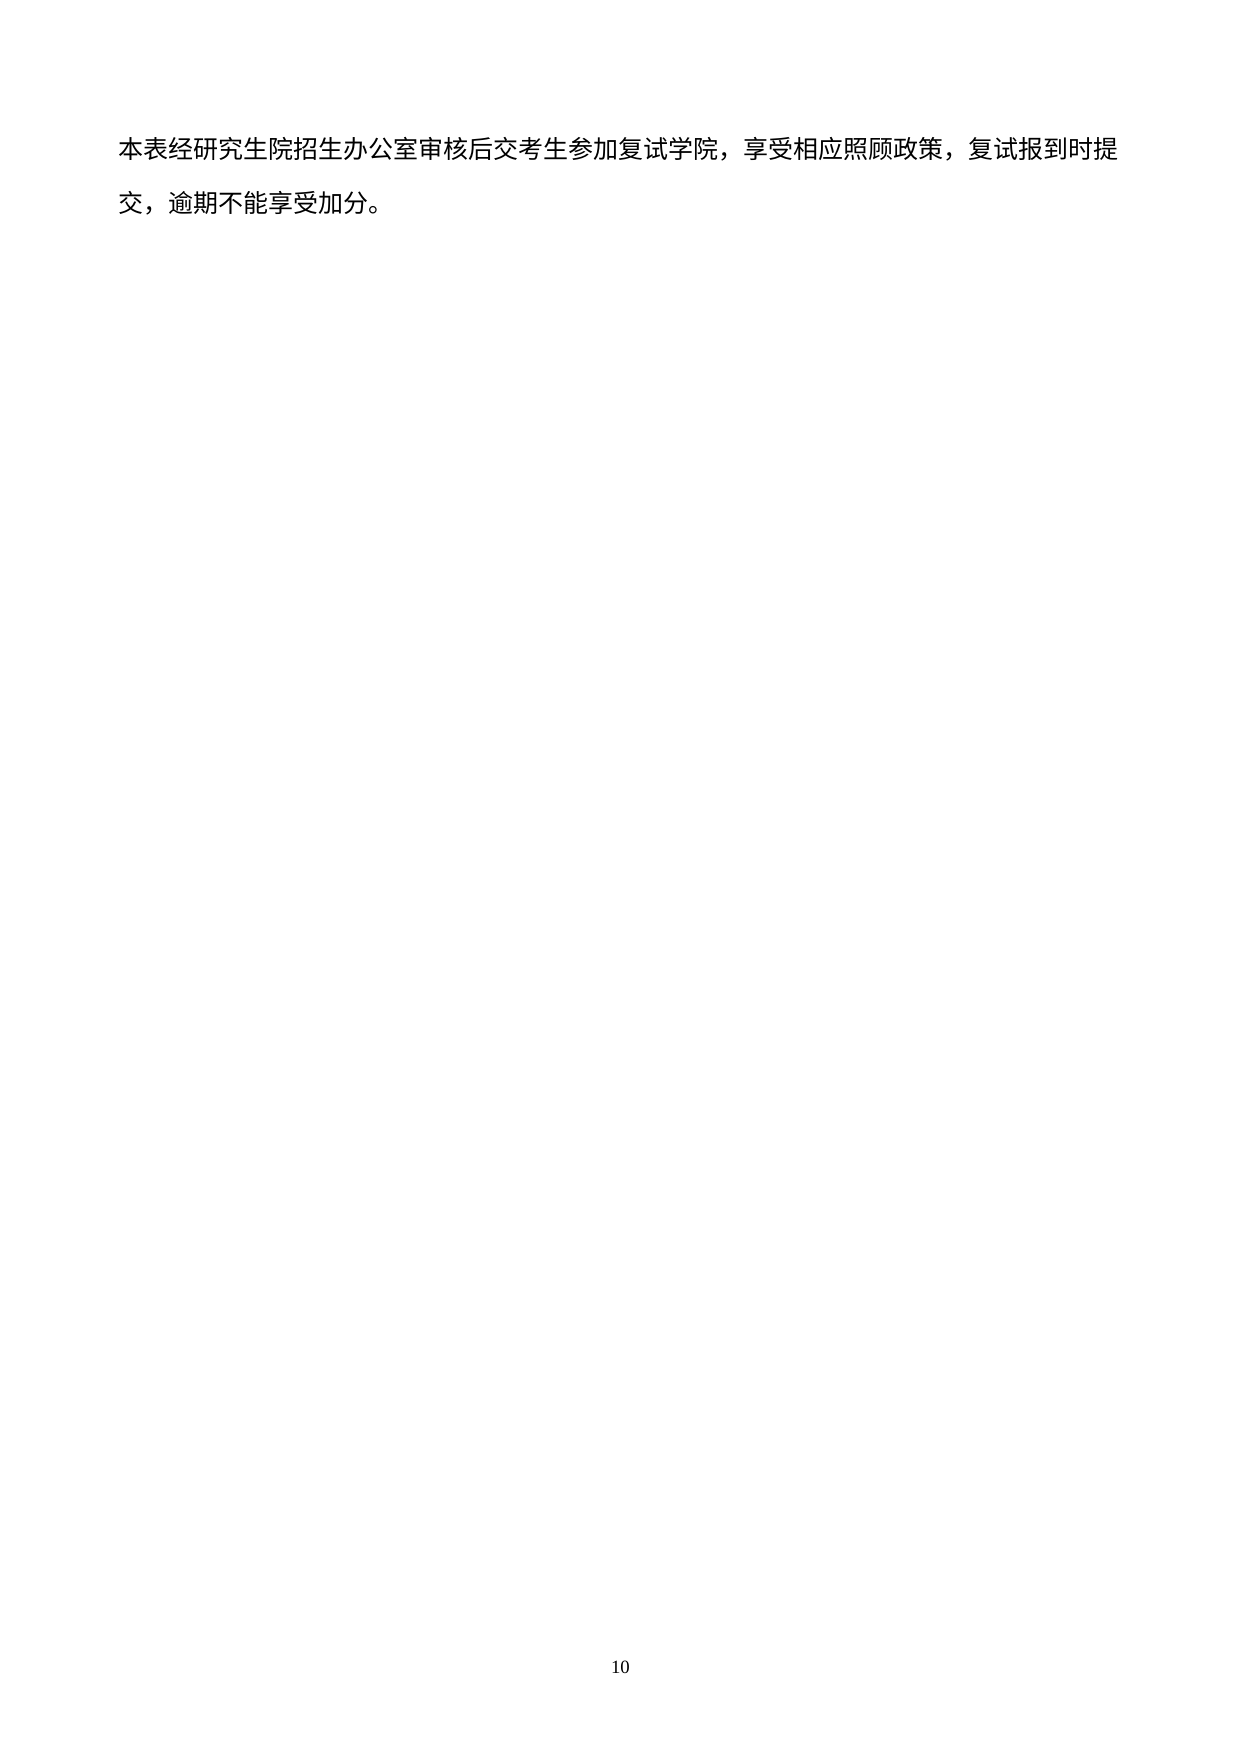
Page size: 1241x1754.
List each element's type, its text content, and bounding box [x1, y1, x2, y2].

text 本表经研究生院招生办公室审核后交考生参加复试学院，享受相应照顾政策，复试报到时提交，逾期不能享受加分。 [118, 129, 1122, 220]
